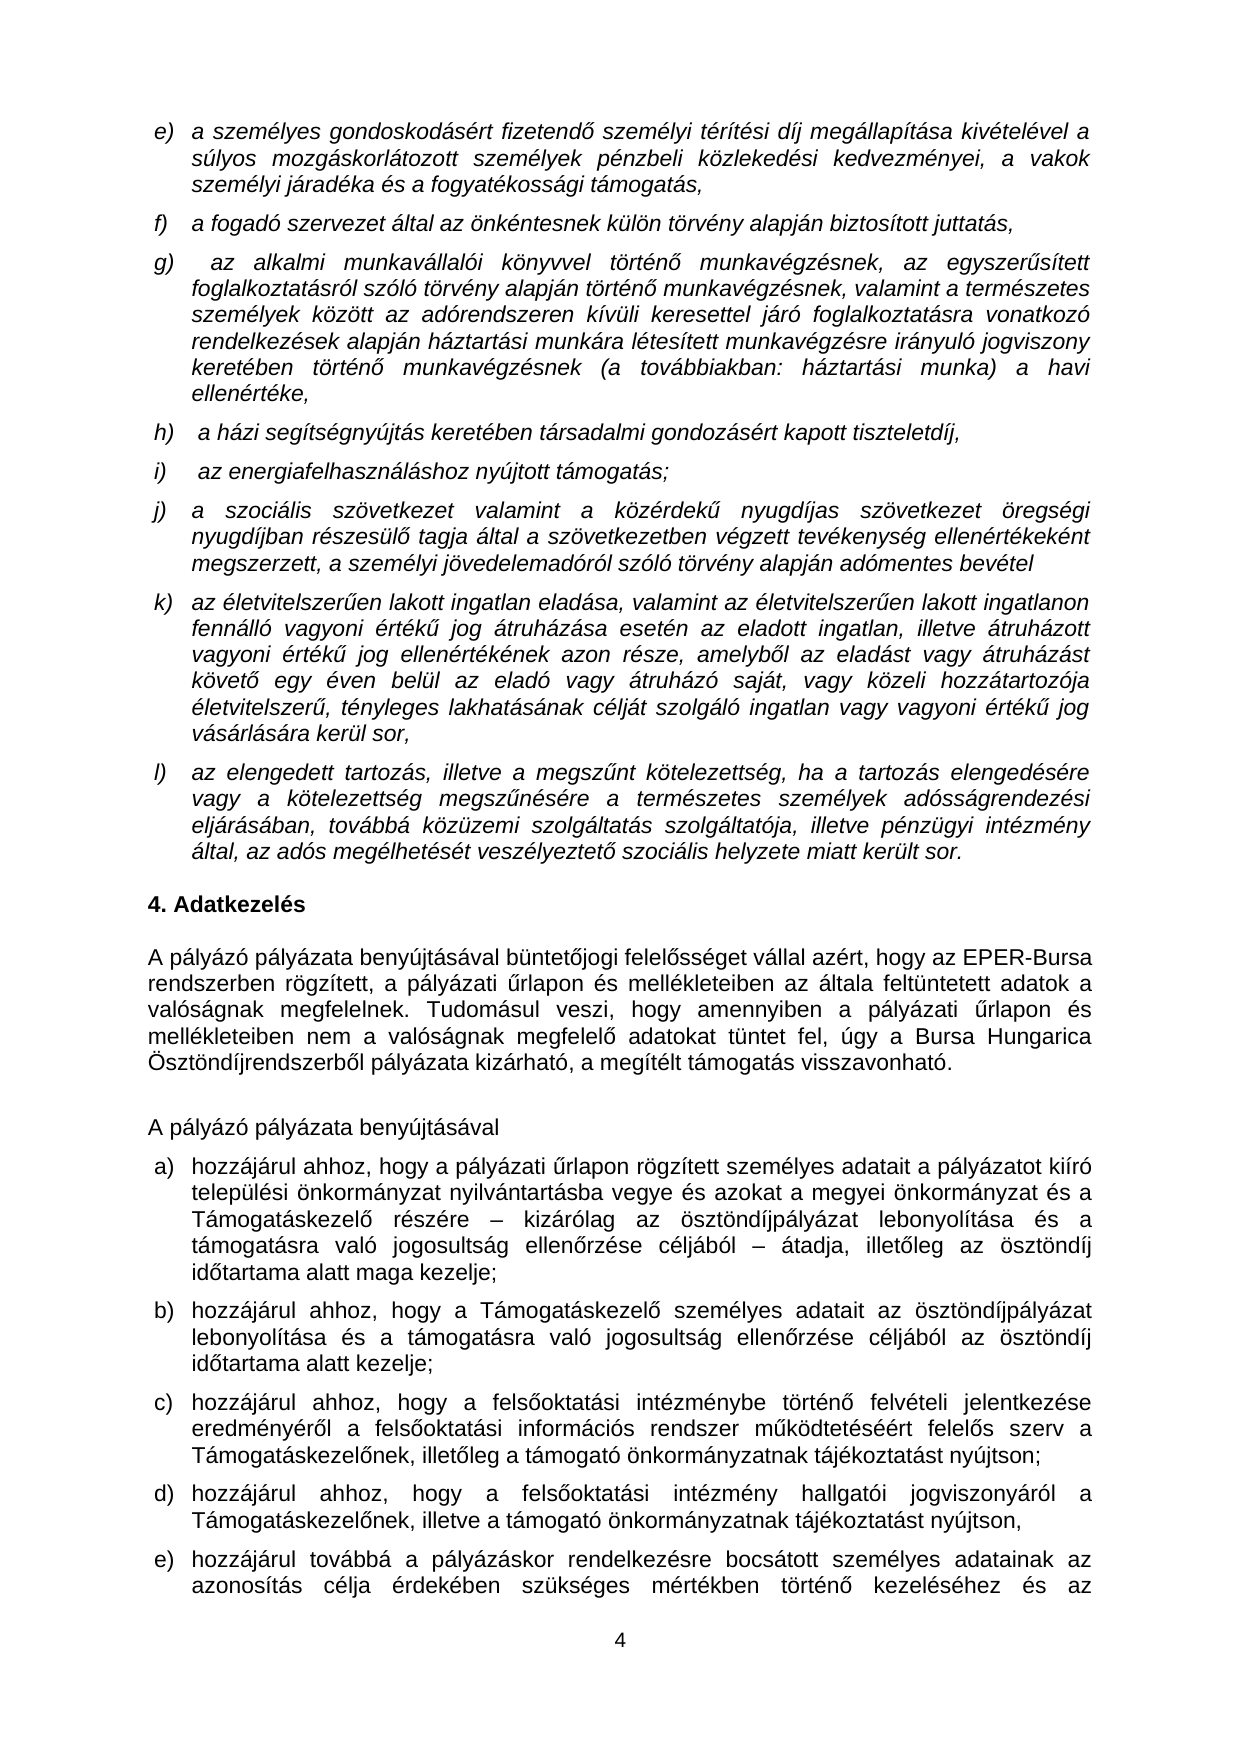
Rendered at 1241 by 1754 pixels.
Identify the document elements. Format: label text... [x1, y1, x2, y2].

text 4. Adatkezelés [148, 891, 1092, 917]
list a házi segítségnyújtás keretében társadalmi gondozásért kapott tiszteletdíj, [154, 419, 1092, 446]
text A pályázó pályázata benyújtásával [148, 1114, 1092, 1141]
list az elengedett tartozás, illetve a megszűnt kötelezettség, ha a tartozás elengedésére vagy a kötelezettség megszűnésére a természetes személyek adósságrendezési eljárásában, továbbá közüzemi szolgáltatás szolgáltatója, illetve pénzügyi intézmény által, az adós megélhetését veszélyeztető szociális helyzete miatt került sor. [154, 759, 1092, 864]
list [154, 1546, 1092, 1598]
list hozzájárul ahhoz, hogy a Támogatáskezelő személyes adatait az ösztöndíjpályázat lebonyolítása és a támogatásra való jogosultság ellenőrzése céljából az ösztöndíj időtartama alatt kezelje; [154, 1297, 1092, 1376]
list hozzájárul ahhoz, hogy a pályázati űrlapon rögzített személyes adatait a pályázatot kiíró települési önkormányzat nyilvántartásba vegye és azokat a megyei önkormányzat és a Támogatáskezelő részére – kizárólag az ösztöndíjpályázat lebonyolítása és a támogatásra való jogosultság ellenőrzése céljából – átadja, illetőleg az ösztöndíj időtartama alatt maga kezelje; [154, 1153, 1092, 1285]
list a szociális szövetkezet valamint a közérdekű nyugdíjas szövetkezet öregségi nyugdíjban részesülő tagja által a szövetkezetben végzett tevékenység ellenértékeként megszerzett, a személyi jövedelemadóról szóló törvény alapján adómentes bevétel [154, 497, 1092, 576]
list hozzájárul ahhoz, hogy a felsőoktatási intézménybe történő felvételi jelentkezése eredményéről a felsőoktatási információs rendszer működtetéséért felelős szerv a Támogatáskezelőnek, illetőleg a támogató önkormányzatnak tájékoztatást nyújtson; [154, 1389, 1092, 1468]
list hozzájárul ahhoz, hogy a felsőoktatási intézmény hallgatói jogviszonyáról a Támogatáskezelőnek, illetve a támogató önkormányzatnak tájékoztatást nyújtson, [154, 1480, 1092, 1533]
list a személyes gondoskodásért fizetendő személyi térítési díj megállapítása kivételével a súlyos mozgáskorlátozott személyek pénzbeli közlekedési kedvezményei, a vakok személyi járadéka és a fogyatékossági támogatás, [154, 118, 1092, 197]
list az alkalmi munkavállalói könyvvel történő munkavégzésnek, az egyszerűsített foglalkoztatásról szóló törvény alapján történő munkavégzésnek, valamint a természetes személyek között az adórendszeren kívüli keresettel járó foglalkoztatásra vonatkozó rendelkezések alapján háztartási munkára létesített munkavégzésre irányuló jogviszony keretében történő munkavégzésnek (a továbbiakban: háztartási munka) a havi ellenértéke, [154, 248, 1092, 407]
text A pályázó pályázata benyújtásával büntetőjogi felelősséget vállal azért, hogy az EPER-Bursa rendszerben rögzített, a pályázati űrlapon és mellékleteiben az általa feltüntetett adatok a valóságnak megfelelnek. Tudomásul veszi, hogy amennyiben a pályázati űrlapon és mellékleteiben nem a valóságnak megfelelő adatokat tüntet fel, úgy a Bursa Hungarica Ösztöndíjrendszerből pályázata kizárható, a megítélt támogatás visszavonható. [148, 943, 1092, 1075]
list a fogadó szervezet által az önkéntesnek külön törvény alapján biztosított juttatás, [154, 210, 1092, 236]
list az energiafelhasználáshoz nyújtott támogatás; [154, 458, 1092, 484]
list az életvitelszerűen lakott ingatlan eladása, valamint az életvitelszerűen lakott ingatlanon fennálló vagyoni értékű jog átruházása esetén az eladott ingatlan, illetve átruházott vagyoni értékű jog ellenértékének azon része, amelyből az eladást vagy átruházást követő egy éven belül az eladó vagy átruházó saját, vagy közeli hozzátartozója életvitelszerű, tényleges lakhatásának célját szolgáló ingatlan vagy vagyoni értékű jog vásárlására kerül sor, [154, 588, 1092, 747]
